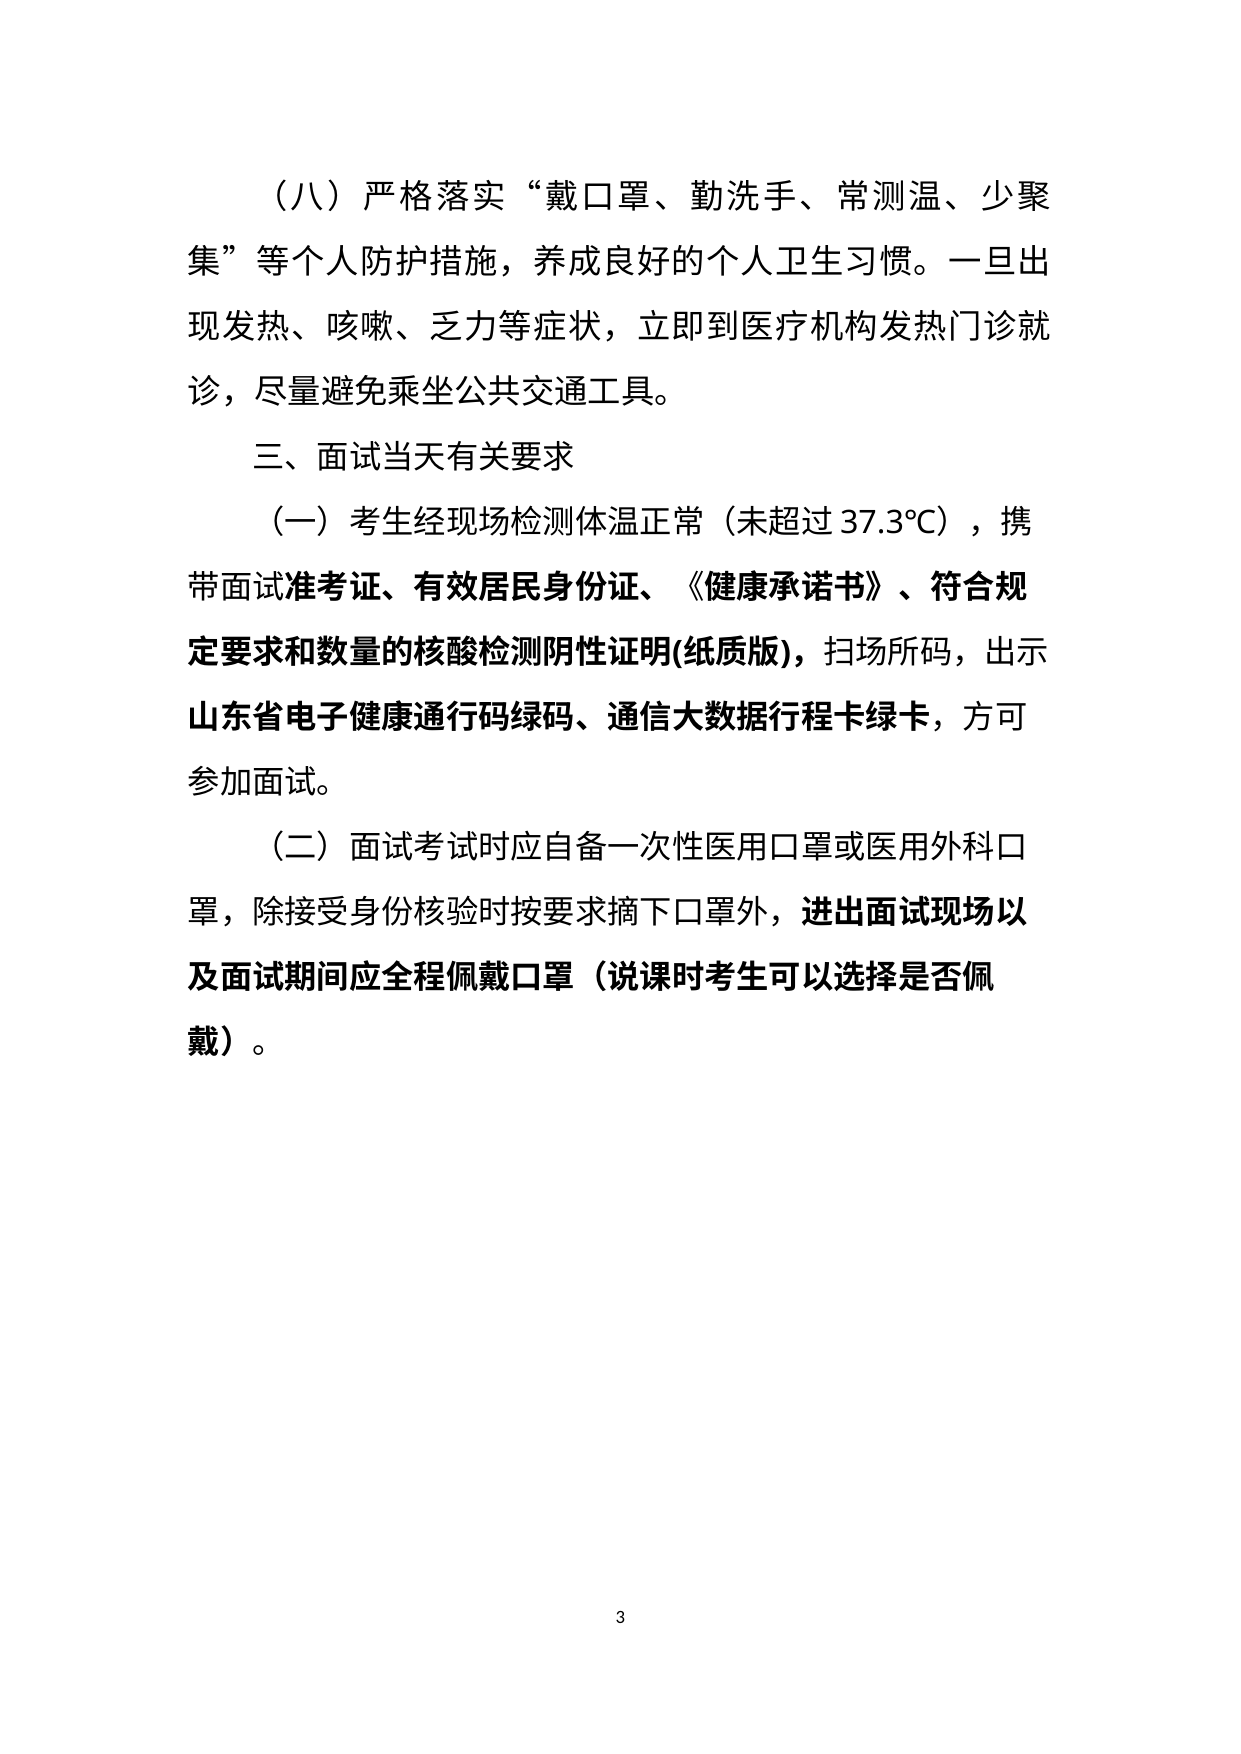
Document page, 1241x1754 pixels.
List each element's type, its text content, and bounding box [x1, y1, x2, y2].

text （二）面试考试时应自备一次性医用口罩或医用外科口罩，除接受身份核验时按要求摘下口罩外，进出面试现场以及面试期间应全程佩戴口罩（说课时考生可以选择是否佩戴）。 [187, 812, 1053, 1072]
text （八）严格落实“戴口罩、勤洗手、常测温、少聚集”等个人防护措施，养成良好的个人卫生习惯。一旦出现发热、咳嗽、乏力等症状，立即到医疗机构发热门诊就诊，尽量避免乘坐公共交通工具。 [187, 162, 1053, 422]
text 三、面试当天有关要求 [187, 422, 1053, 487]
text （一）考生经现场检测体温正常（未超过37.3℃），携带面试准考证、有效居民身份证、《健康承诺书》、符合规定要求和数量的核酸检测阴性证明(纸质版)，扫场所码，出示山东省电子健康通行码绿码、通信大数据行程卡绿卡，方可参加面试。 [187, 487, 1053, 812]
